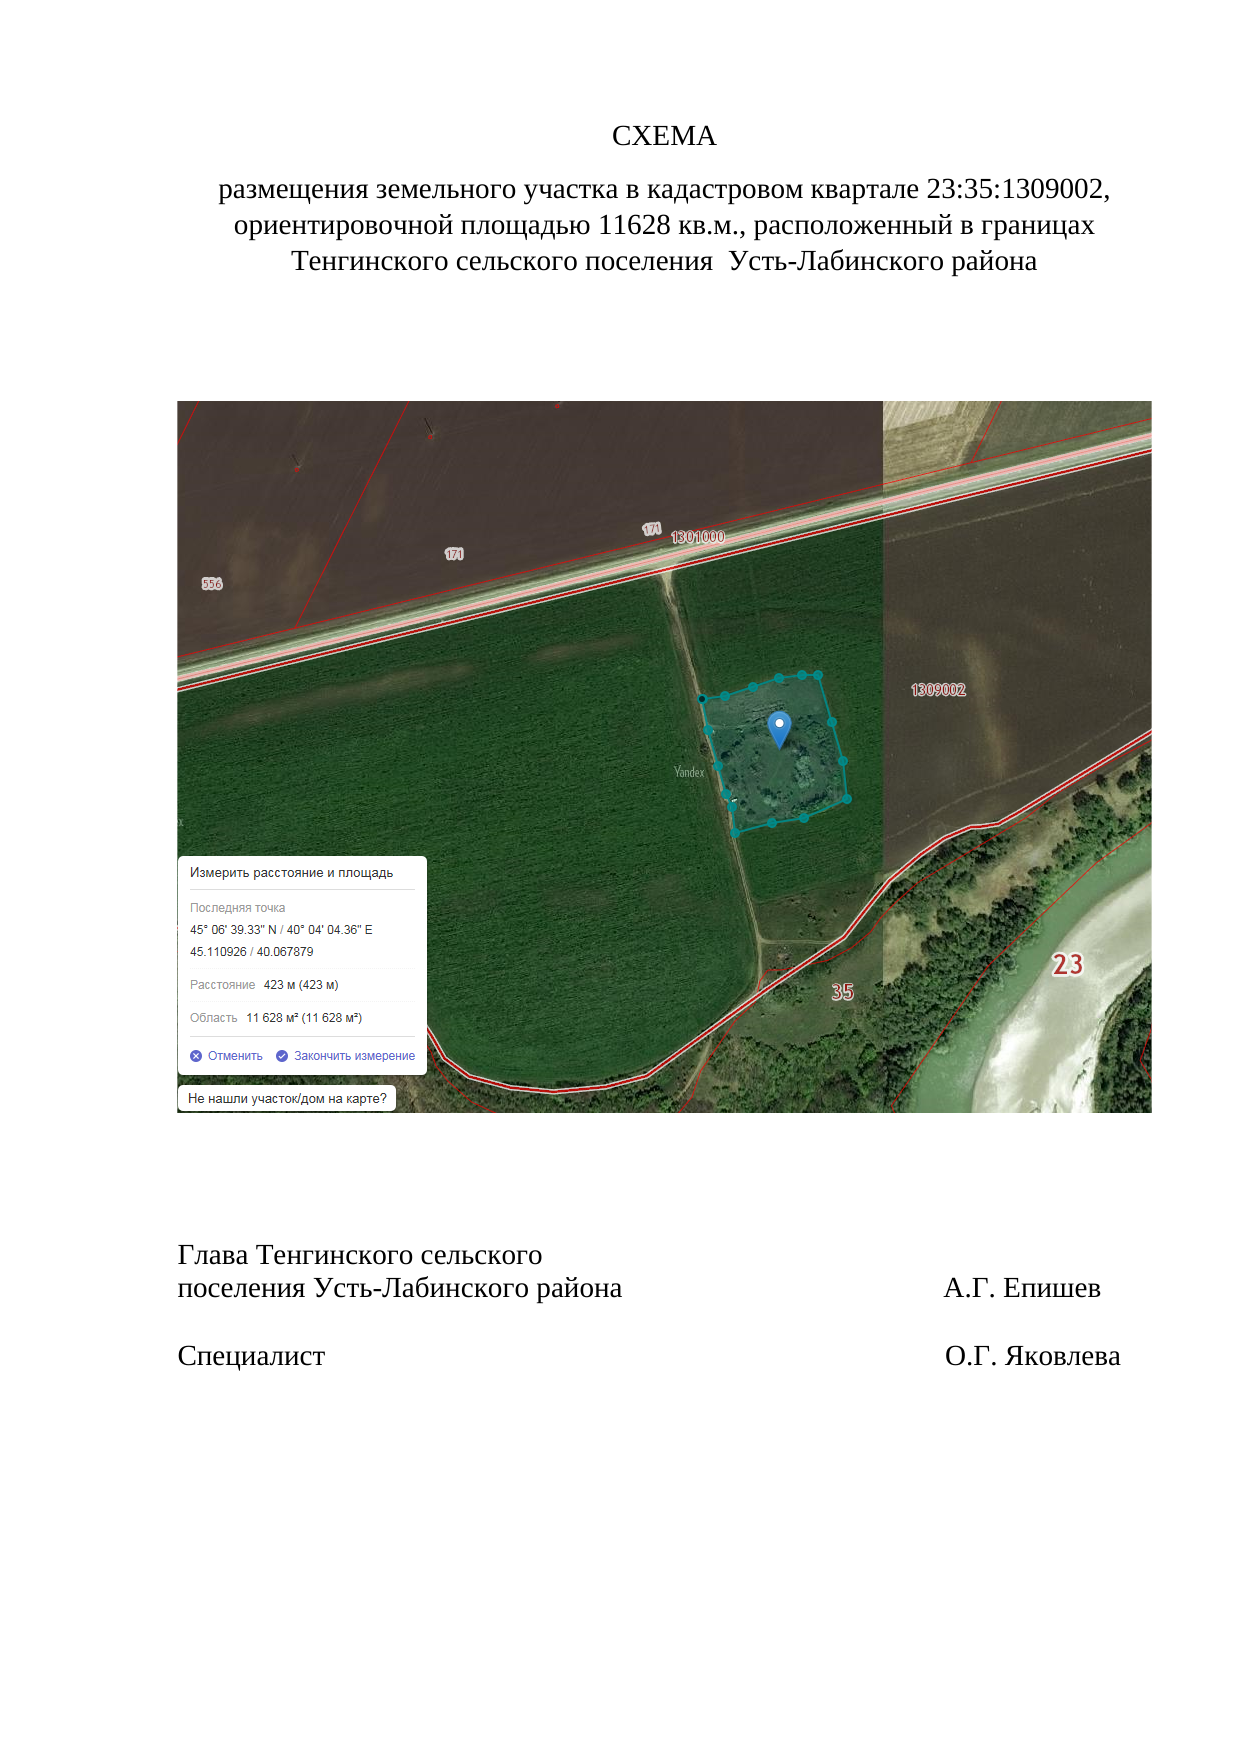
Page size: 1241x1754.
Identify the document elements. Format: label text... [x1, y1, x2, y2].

text размещения земельного участка в кадастровом квартале 23:35:1309002, ориентировочной площадью 11628 кв.м., расположенный в границах Тенгинского сельского поселения Усть-Лабинского района [177, 171, 1152, 277]
text СХЕМА [177, 118, 1152, 152]
text Глава Тенгинского сельского [177, 1237, 1152, 1271]
picture [177, 401, 1152, 1113]
text поселения Усть-Лабинского района А.Г. Епишев [177, 1271, 1152, 1304]
text Специалист О.Г. Яковлева [177, 1338, 1152, 1371]
